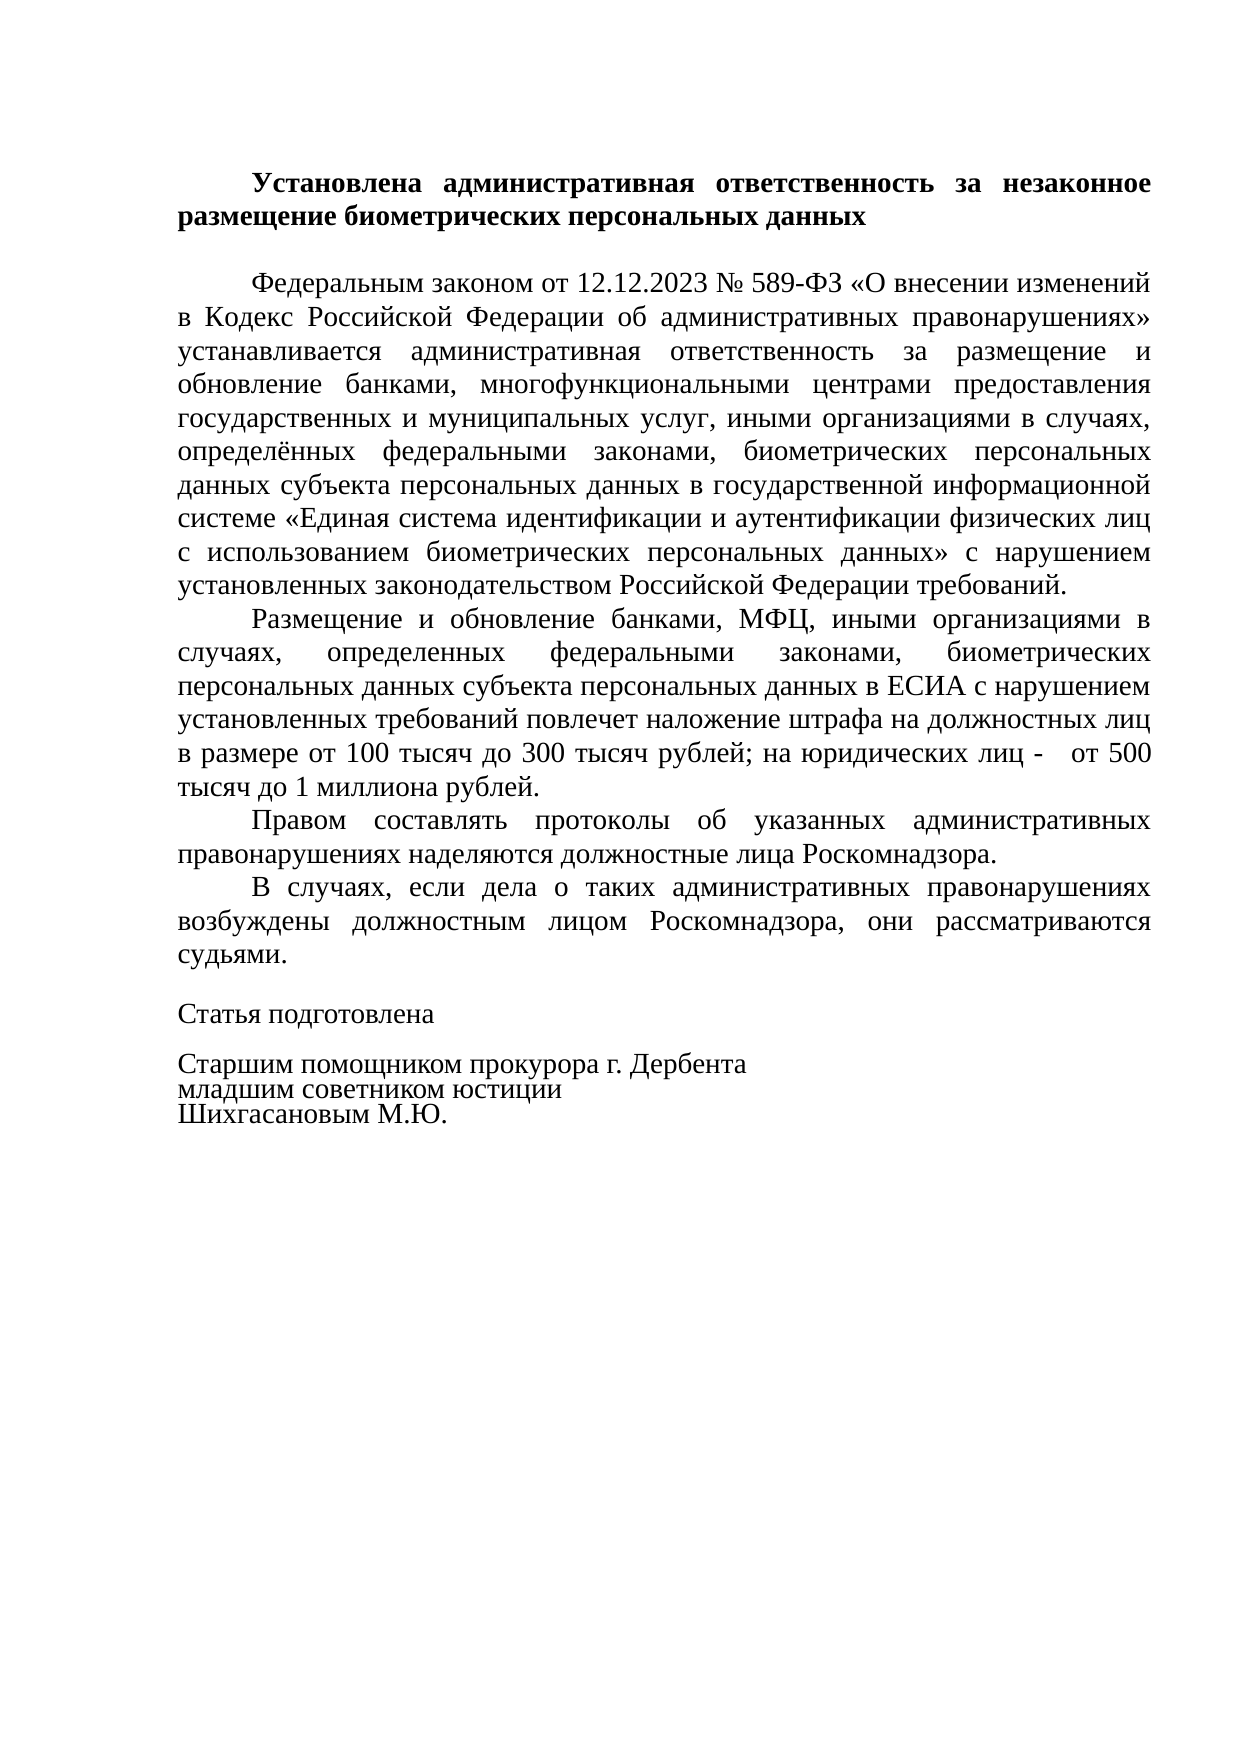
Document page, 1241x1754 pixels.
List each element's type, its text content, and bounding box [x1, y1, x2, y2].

text Федеральным законом от 12.12.2023 № 589-ФЗ «О внесении изменений в Кодекс Российской Федерации об административных правонарушениях» устанавливается административная ответственность за размещение и обновление банками, многофункциональными центрами предоставления государственных и муниципальных услуг, иными организациями в случаях, определённых федеральными законами, биометрических персональных данных субъекта персональных данных в государственной информационной системе «Единая система идентификации и аутентификации физических лиц с использованием биометрических персональных данных» с нарушением установленных законодательством Российской Федерации требований. [177, 266, 1152, 601]
text Правом составлять протоколы об указанных административных правонарушениях наделяются должностные лица Роскомнадзора. [177, 802, 1152, 869]
text Размещение и обновление банками, МФЦ, иными организациями в случаях, определенных федеральными законами, биометрических персональных данных субъекта персональных данных в ЕСИА с нарушением установленных требований повлечет наложение штрафа на должностных лиц в размере от 100 тысяч до 300 тысяч рублей; на юридических лиц - от 500 тысяч до 1 миллиона рублей. [177, 601, 1152, 802]
text Статья подготовлена [177, 1003, 1152, 1028]
text Старшим помощником прокурора г. Дербента [177, 1053, 1152, 1078]
text В случаях, если дела о таких административных правонарушениях возбуждены должностным лицом Роскомнадзора, они рассматриваются судьями. [177, 869, 1152, 970]
subtitle Установлена административная ответственность за незаконное размещение биометрических персональных данных [177, 165, 1152, 232]
text Шихгасановым М.Ю. [177, 1103, 1152, 1128]
text младшим советником юстиции [177, 1078, 1152, 1103]
